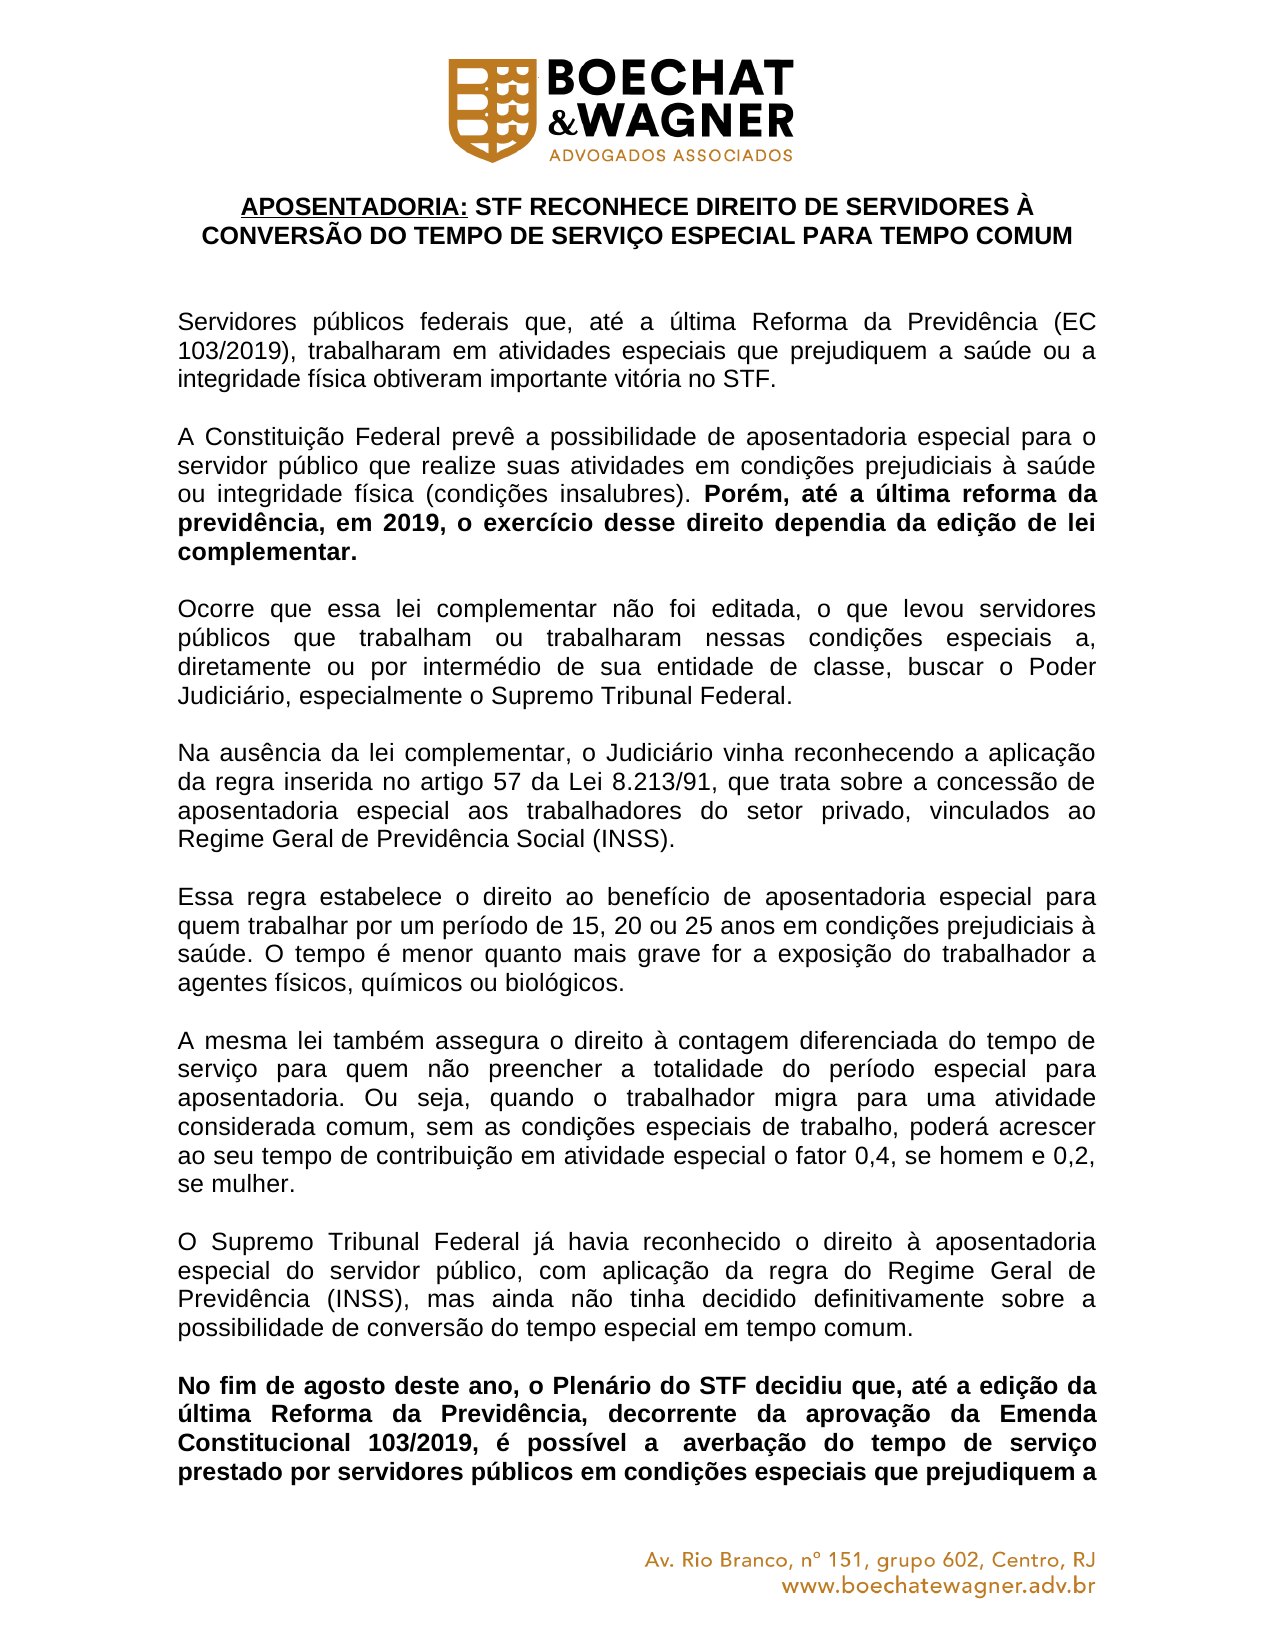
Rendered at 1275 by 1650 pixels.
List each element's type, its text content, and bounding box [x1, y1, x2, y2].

text A mesma lei também assegura o direito à contagem diferenciada do tempo de serviço para quem não preencher a totalidade do período especial para aposentadoria. Ou seja, quando o trabalhador migra para uma atividade considerada comum, sem as condições especiais de trabalho, poderá acrescer ao seu tempo de contribuição em atividade especial o fator 0,4, se homem e 0,2, se mulher. [177, 1026, 1098, 1198]
text O Supremo Tribunal Federal já havia reconhecido o direito à aposentadoria especial do servidor público, com aplicação da regra do Regime Geral de Previdência (INSS), mas ainda não tinha decidido definitivamente sobre a possibilidade de conversão do tempo especial em tempo comum. [177, 1227, 1098, 1342]
text Servidores públicos federais que, até a última Reforma da Previdência (EC 103/2019), trabalharam em atividades especiais que prejudiquem a saúde ou a integridade física obtiveram importante vitória no STF. [177, 307, 1098, 393]
text Ocorre que essa lei complementar não foi editada, o que levou servidores públicos que trabalham ou trabalharam nessas condições especiais a, diretamente ou por intermédio de sua entidade de classe, buscar o Poder Judiciário, especialmente o Supremo Tribunal Federal. [177, 594, 1098, 709]
text Essa regra estabelece o direito ao benefício de aposentadoria especial para quem trabalhar por um período de 15, 20 ou 25 anos em condições prejudiciais à saúde. O tempo é menor quanto mais grave for a exposição do trabalhador a agentes físicos, químicos ou biológicos. [177, 882, 1098, 997]
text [177, 1371, 1098, 1486]
text A Constituição Federal prevê a possibilidade de aposentadoria especial para o servidor público que realize suas atividades em condições prejudiciais à saúde ou integridade física (condições insalubres). Porém, até a última reforma da previdência, em 2019, o exercício desse direito dependia da edição de lei complementar. [177, 422, 1098, 566]
text Na ausência da lei complementar, o Judiciário vinha reconhecendo a aplicação da regra inserida no artigo 57 da Lei 8.213/91, que trata sobre a concessão de aposentadoria especial aos trabalhadores do setor privado, vinculados ao Regime Geral de Previdência Social (INSS). [177, 738, 1098, 853]
text APOSENTADORIA: STF RECONHECE DIREITO DE SERVIDORES À CONVERSÃO DO TEMPO DE SERVIÇO ESPECIAL PARA TEMPO COMUM [177, 192, 1098, 249]
picture [1, 1, 1239, 1650]
